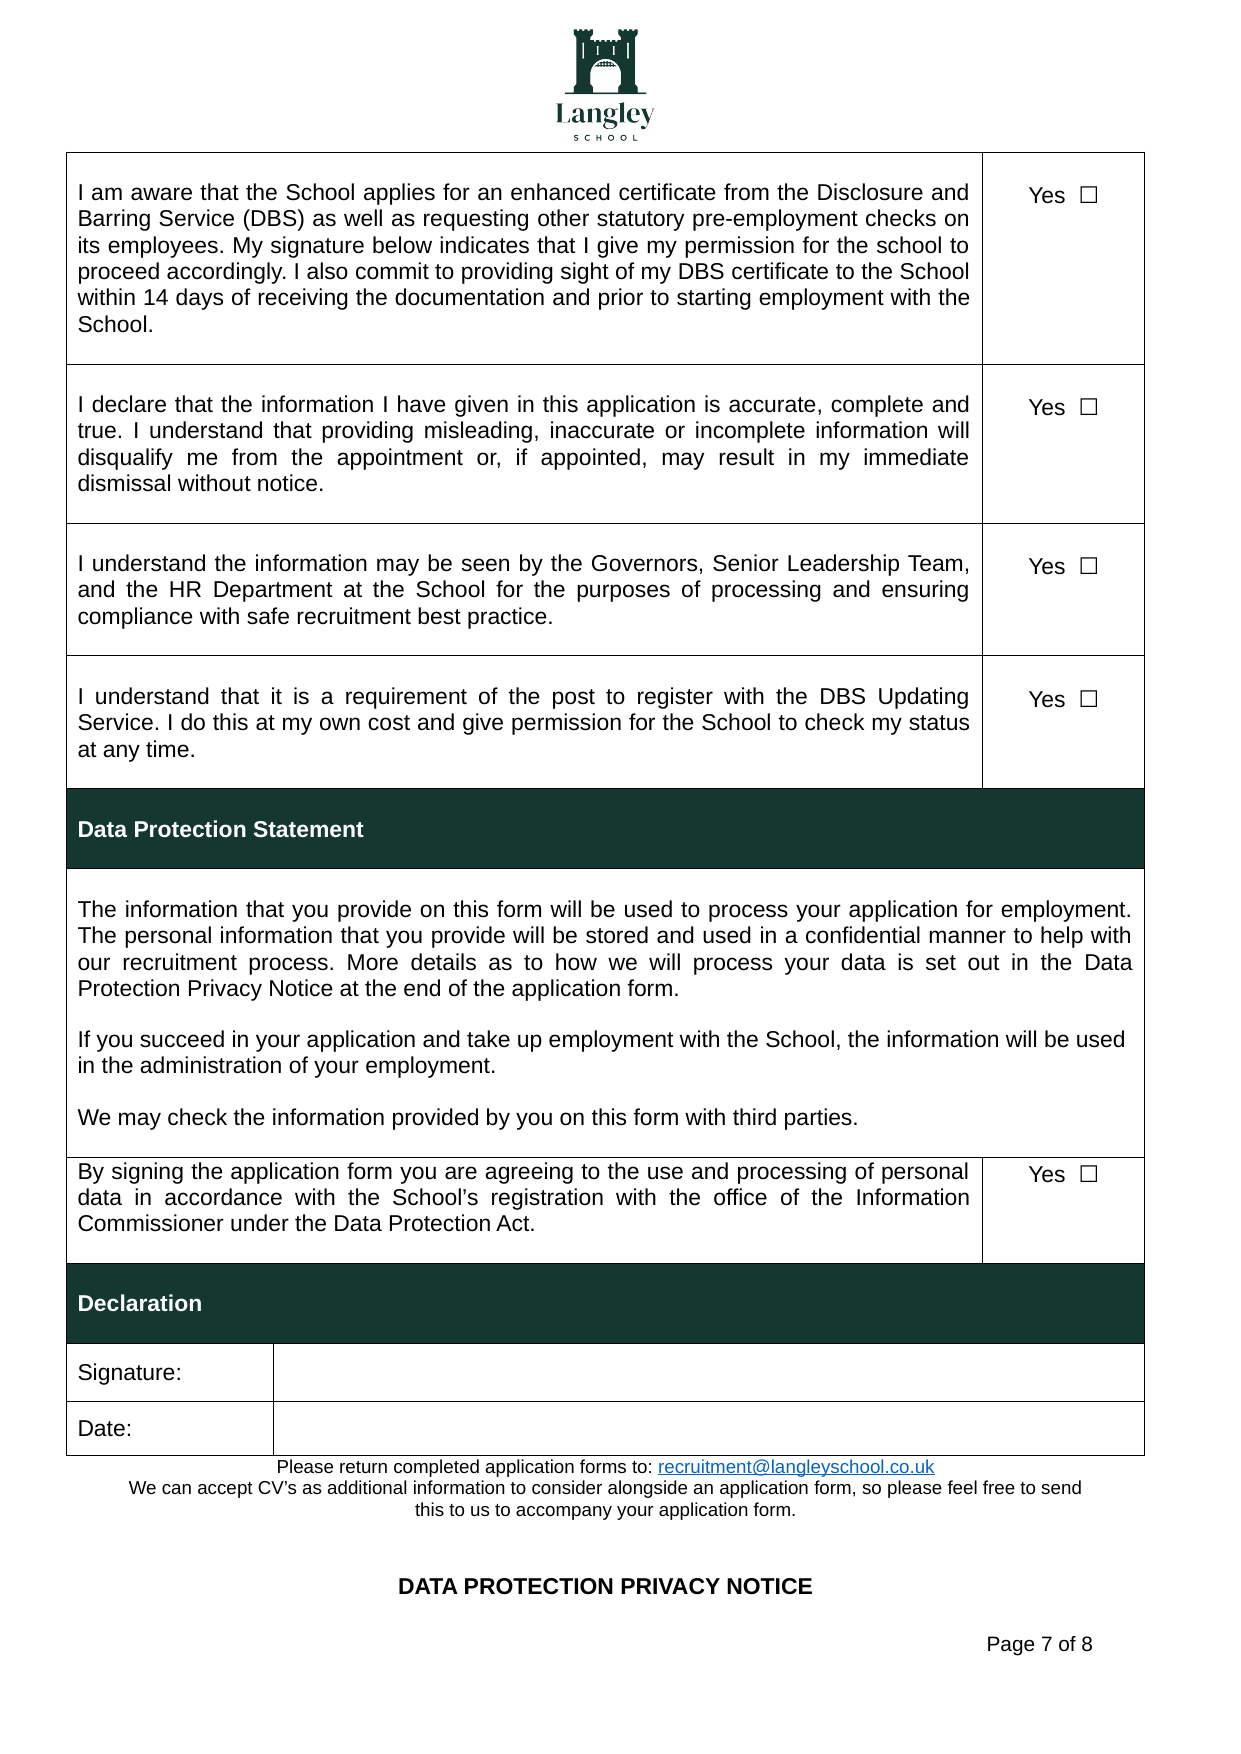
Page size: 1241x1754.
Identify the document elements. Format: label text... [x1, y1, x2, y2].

picture [544, 18, 667, 152]
table_cell I understand that it is a requirement of the post to register with the DBS Updating Service. I do this at my own cost and give permission for the School to check my status at any time. [67, 656, 982, 788]
table_cell I understand the information may be seen by the Governors, Senior Leadership Team, and the HR Department at the School for the purposes of processing and ensuring compliance with safe recruitment best practice. [67, 524, 982, 655]
table_cell Signature: [67, 1344, 273, 1401]
table_cell Declaration [67, 1264, 1144, 1343]
table_header Yes [983, 153, 1144, 363]
table_cell [274, 1344, 1144, 1401]
table_cell Yes [983, 524, 1144, 655]
table_cell The information that you provide on this form will be used to process your application for employment. The personal information that you provide will be stored and used in a confidential manner to help with our recruitment process. More details as to how we will process your data is set out in the Data Protection Privacy Notice at the end of the application form. If you succeed in your application and take up employment with the School, the information will be used in the administration of your employment. We may check the information provided by you on this form with third parties. [67, 869, 1144, 1157]
text DATA PROTECTION PRIVACY NOTICE [118, 1573, 1093, 1599]
table_cell Yes [983, 656, 1144, 788]
text Please return completed application forms to: recruitment@langleyschool.co.uk [118, 1456, 1093, 1477]
text We can accept CV’s as additional information to consider alongside an application form, so please feel free to send this to us to accompany your application form. [796, 1477, 1093, 1520]
table_cell By signing the application form you are agreeing to the use and processing of personal data in accordance with the School’s registration with the office of the Information Commissioner under the Data Protection Act. [67, 1158, 982, 1263]
table_cell I declare that the information I have given in this application is accurate, complete and true. I understand that providing misleading, inaccurate or incomplete information will disqualify me from the appointment or, if appointed, may result in my immediate dismissal without notice. [67, 365, 982, 523]
table_cell Yes [983, 365, 1144, 523]
table_cell [274, 1402, 1144, 1454]
table_cell Date: [67, 1402, 273, 1454]
text We can accept CV’s as additional information to consider alongside an application form, so please feel free to send this to us to accompany your application form. [118, 1477, 415, 1520]
table_cell Data Protection Statement [67, 789, 1144, 868]
table_header I am aware that the School applies for an enhanced certificate from the Disclosure and Barring Service (DBS) as well as requesting other statutory pre-employment checks on its employees. My signature below indicates that I give my permission for the school to proceed accordingly. I also commit to providing sight of my DBS certificate to the School within 14 days of receiving the documentation and prior to starting employment with the School. [67, 153, 982, 363]
table_cell Yes [983, 1158, 1144, 1263]
